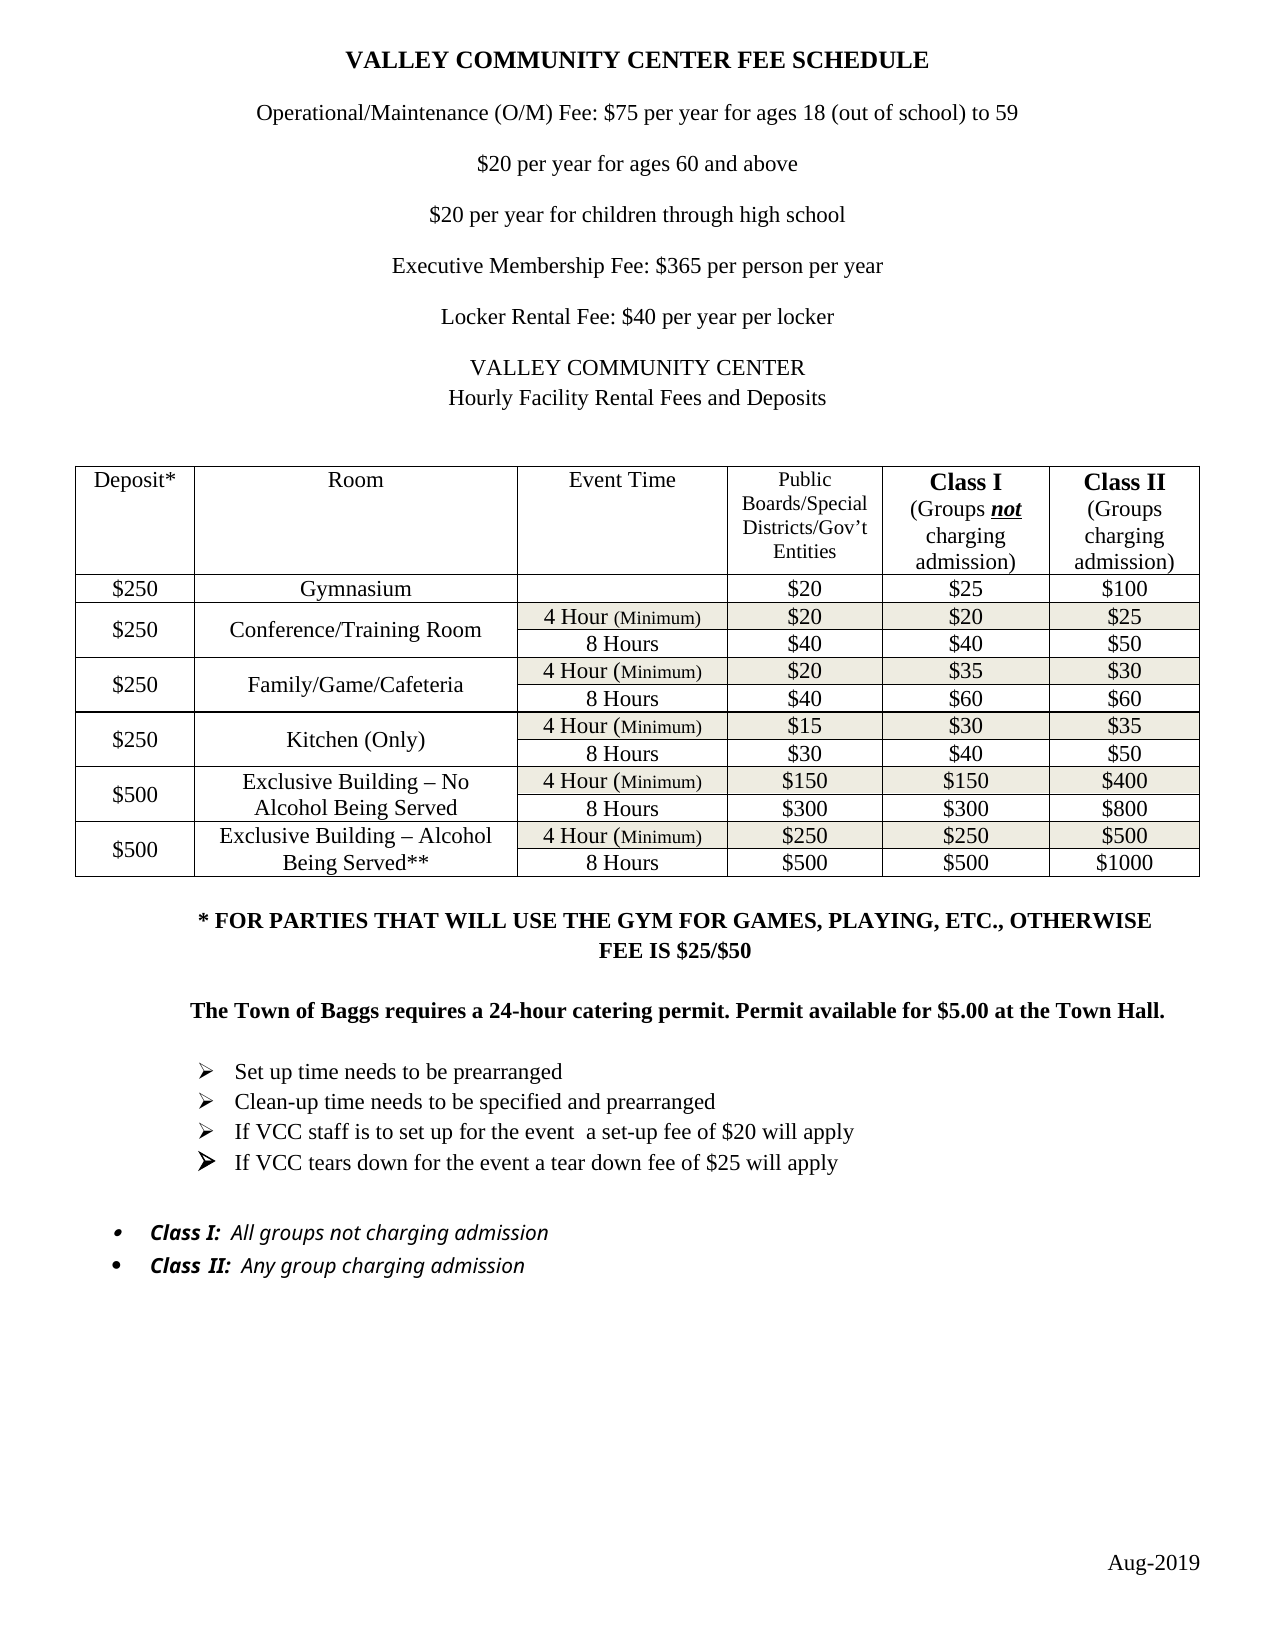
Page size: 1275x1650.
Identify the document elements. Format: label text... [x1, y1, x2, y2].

table_cell Kitchen (Only) [195, 713, 517, 766]
table_cell $40 [728, 630, 882, 657]
table_cell $400 [1050, 767, 1199, 793]
table_cell $35 [1050, 713, 1199, 739]
table_cell 8 Hours [518, 740, 727, 766]
list Class I: All groups not charging admission [112, 1218, 1200, 1247]
table_cell $60 [1050, 685, 1199, 711]
table_cell Family/Game/Cafeteria [195, 658, 517, 711]
table_cell 8 Hours [518, 685, 727, 711]
table_cell Conference/Training Room [195, 603, 517, 657]
table_cell $40 [728, 685, 882, 711]
table_cell $20 [728, 603, 882, 629]
table_header Event Time [518, 467, 727, 574]
list If VCC tears down for the event a tear down fee of $25 will apply [197, 1149, 1200, 1175]
table_cell Gymnasium [195, 575, 517, 602]
table_cell 4 Hour (Minimum) [518, 658, 727, 684]
list If VCC staff is to set up for the event a set-up fee of $20 will apply [197, 1118, 1200, 1145]
table_cell $25 [1050, 603, 1199, 629]
table_cell $800 [1050, 795, 1199, 821]
list FEE IS $25/$50 [150, 937, 1200, 963]
table_cell $1000 [1050, 849, 1199, 876]
list Clean-up time needs to be specified and prearranged [197, 1088, 1200, 1114]
list The Town of Baggs requires a 24-hour catering permit. Permit available for $5.00 at the Town Hall. [150, 998, 1200, 1024]
table_cell $35 [883, 658, 1049, 684]
table_cell $500 [76, 767, 194, 821]
table_cell $20 [883, 603, 1049, 629]
table_cell $30 [883, 713, 1049, 739]
text $20 per year for children through high school [75, 201, 1200, 227]
table_cell 4 Hour (Minimum) [518, 822, 727, 848]
table_cell $15 [728, 713, 882, 739]
table_cell $50 [1050, 740, 1199, 766]
table_cell 8 Hours [518, 630, 727, 657]
list * FOR PARTIES THAT WILL USE THE GYM FOR GAMES, PLAYING, ETC., OTHERWISE [150, 907, 1200, 933]
table_cell 4 Hour (Minimum) [518, 767, 727, 793]
table_cell 8 Hours [518, 849, 727, 876]
table_cell $300 [728, 795, 882, 821]
text $20 per year for ages 60 and above [75, 150, 1200, 176]
table_cell 4 Hour (Minimum) [518, 603, 727, 629]
table_cell $25 [883, 575, 1049, 602]
table_header Deposit* [76, 467, 194, 574]
table_cell $40 [883, 630, 1049, 657]
table_cell 8 Hours [518, 795, 727, 821]
table_header Room [195, 467, 517, 574]
table_cell 4 Hour (Minimum) [518, 713, 727, 739]
table_cell $250 [728, 822, 882, 848]
table_cell $100 [1050, 575, 1199, 602]
table_cell $500 [1050, 822, 1199, 848]
table_cell Exclusive Building – No Alcohol Being Served [195, 767, 517, 821]
table_cell $20 [728, 575, 882, 602]
table_cell $150 [883, 767, 1049, 793]
table_cell $20 [728, 658, 882, 684]
list Set up time needs to be prearranged [197, 1058, 1200, 1084]
table_cell $50 [1050, 630, 1199, 657]
table_cell $250 [76, 603, 194, 657]
table_cell [518, 575, 727, 602]
table_cell $30 [728, 740, 882, 766]
list Hourly Facility Rental Fees and Deposits [75, 384, 1200, 411]
table_cell $250 [76, 713, 194, 766]
text Executive Membership Fee: $365 per person per year [75, 252, 1200, 278]
table_cell $250 [76, 658, 194, 711]
table_cell $30 [1050, 658, 1199, 684]
text Operational/Maintenance (O/M) Fee: $75 per year for ages 18 (out of school) to 59 [75, 99, 1200, 125]
table_cell $500 [728, 849, 882, 876]
table_header Public Boards/Special Districts/Gov’t Entities [728, 467, 882, 574]
table_header Class I (Groups not charging admission) [883, 467, 1049, 574]
table_cell $250 [76, 575, 194, 602]
table_cell $150 [728, 767, 882, 793]
table_header Class II (Groups charging admission) [1050, 467, 1199, 574]
table_cell $300 [883, 795, 1049, 821]
text Locker Rental Fee: $40 per year per locker [75, 303, 1200, 329]
table_cell $60 [883, 685, 1049, 711]
list Class II: Any group charging admission [112, 1251, 1200, 1279]
text VALLEY COMMUNITY CENTER FEE SCHEDULE [75, 45, 1200, 74]
table_cell $500 [883, 849, 1049, 876]
list VALLEY COMMUNITY CENTER [75, 354, 1200, 380]
table_cell $40 [883, 740, 1049, 766]
table_cell $250 [883, 822, 1049, 848]
table_cell Exclusive Building – Alcohol Being Served** [195, 822, 517, 876]
table_cell $500 [76, 822, 194, 876]
